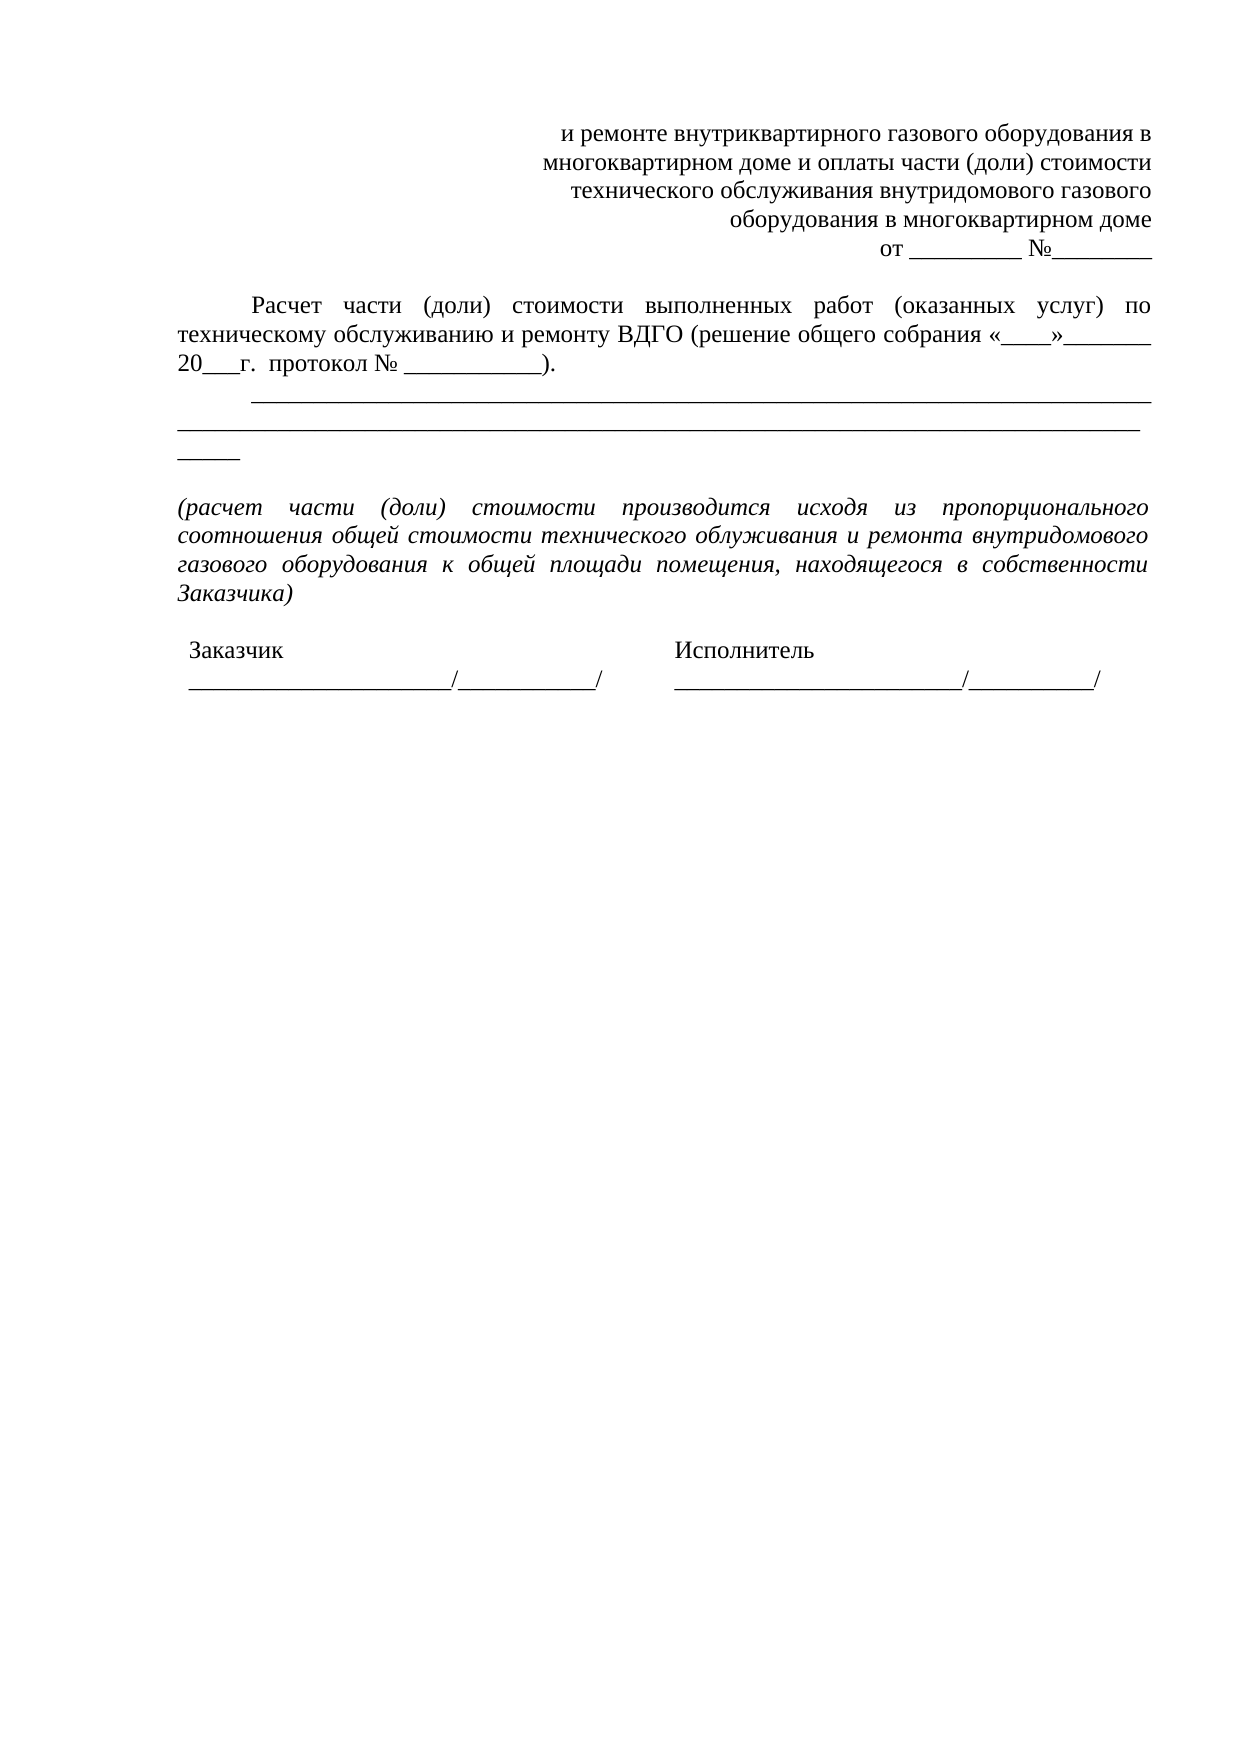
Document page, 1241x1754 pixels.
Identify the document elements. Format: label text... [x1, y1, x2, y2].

table_header Заказчик [177, 636, 663, 664]
table_header Исполнитель [663, 636, 1152, 664]
text (расчет части (доли) стоимости производится исходя из пропорционального соотношения общей стоимости технического облуживания и ремонта внутридомового газового оборудования к общей площади помещения, находящегося в собственности Заказчика) [177, 492, 1152, 607]
text __________________________________________________________________________________________________________________________________________________________ [177, 377, 1152, 463]
table_cell _______________________/__________/ [663, 664, 1152, 715]
table_cell _____________________/___________/ [177, 664, 663, 715]
text и ремонте внутриквартирного газового оборудования в многоквартирном доме и оплаты части (доли) стоимости технического обслуживания внутридомового газового оборудования в многоквартирном доме [532, 118, 1152, 233]
text от _________ №________ [532, 233, 1152, 262]
text Расчет части (доли) стоимости выполненных работ (оказанных услуг) по техническому обслуживанию и ремонту ВДГО (решение общего собрания «____»_______ 20___г. протокол № ___________). [177, 291, 1152, 377]
